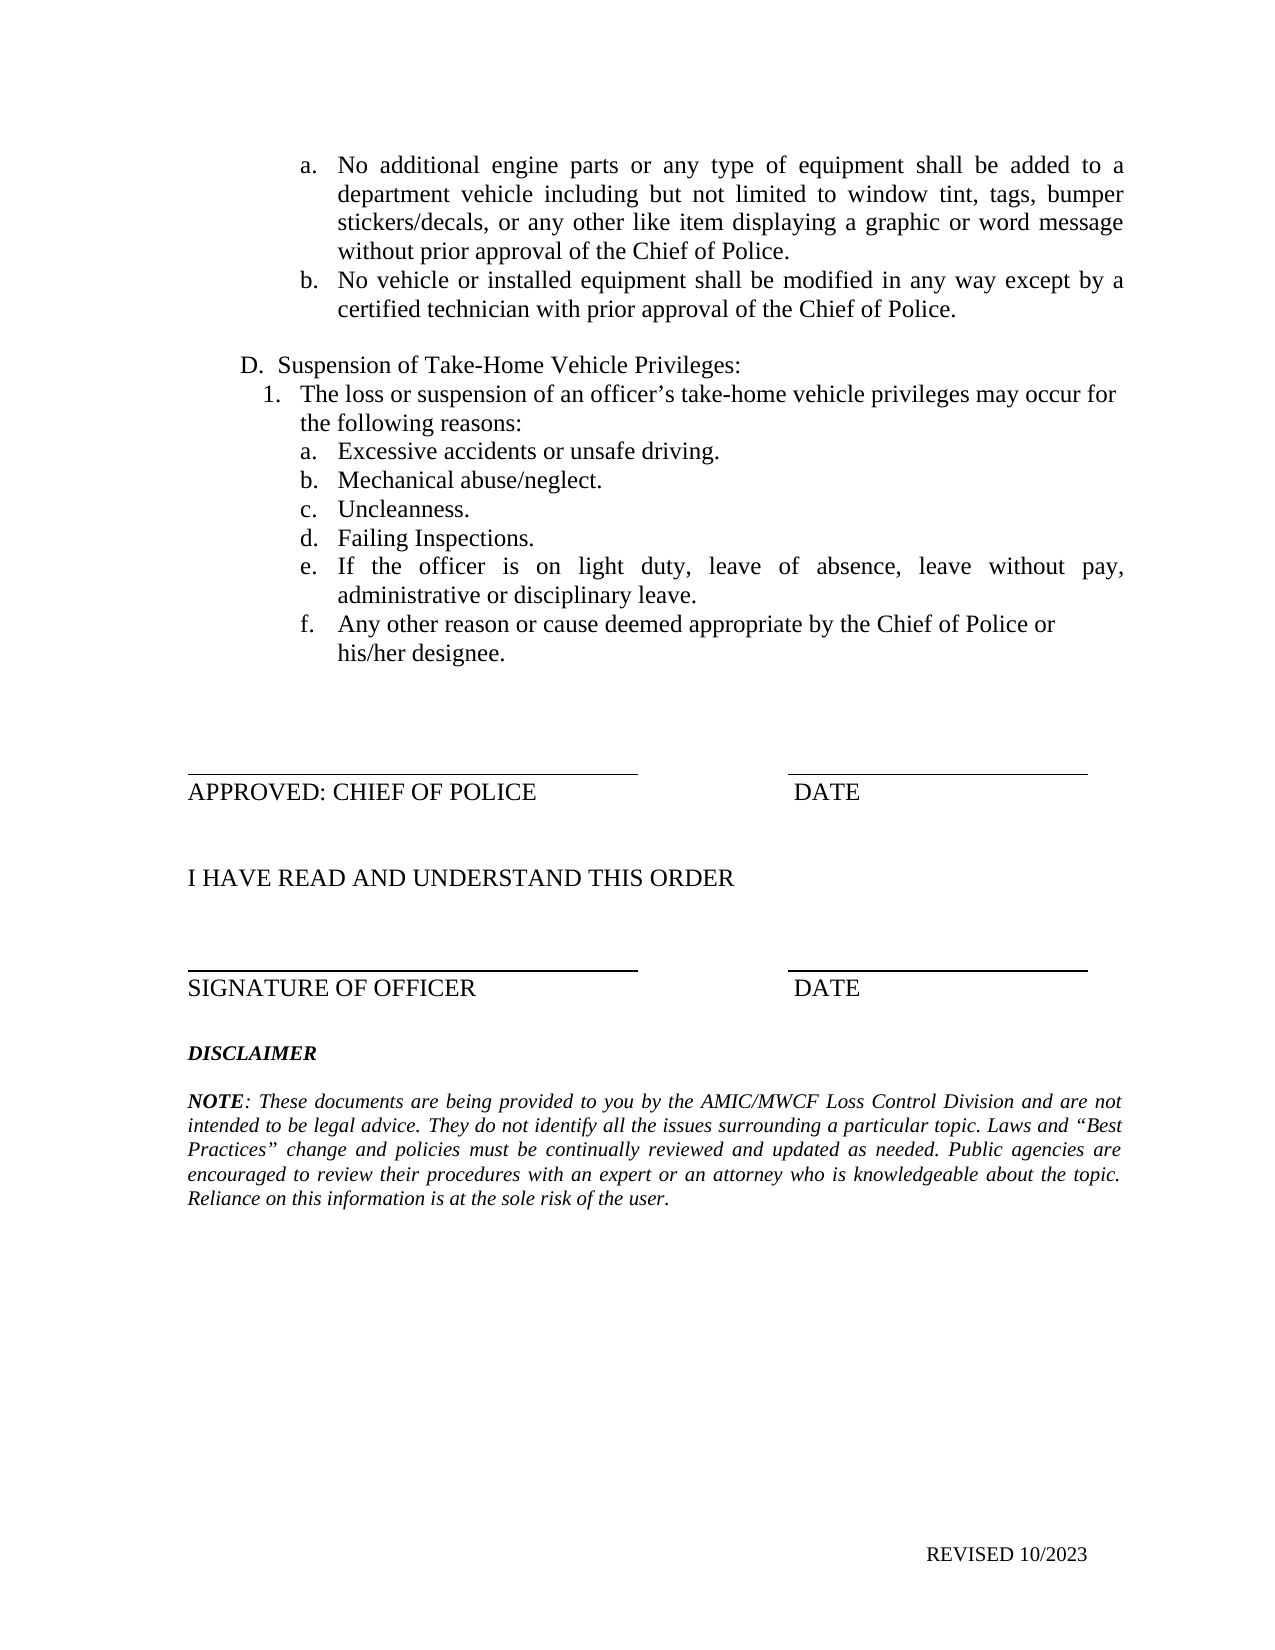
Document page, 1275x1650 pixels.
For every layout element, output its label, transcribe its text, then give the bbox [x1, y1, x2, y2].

list Any other reason or cause deemed appropriate by the Chief of Police or his/her designee. [300, 609, 1125, 666]
list Uncleanness. [300, 494, 1125, 523]
list No additional engine parts or any type of equipment shall be added to a department vehicle including but not limited to window tint, tags, bumper stickers/decals, or any other like item displaying a graphic or word message without prior approval of the Chief of Police. [300, 150, 1125, 265]
list Failing Inspections. [300, 523, 1125, 551]
text SIGNATURE OF OFFICER DATE [187, 973, 1125, 1002]
text NOTE: These documents are being provided to you by the AMIC/MWCF Loss Control Division and are not intended to be legal advice. They do not identify all the issues surrounding a particular topic. Laws and “Best Practices” change and policies must be continually reviewed and updated as needed. Public agencies are encouraged to review their procedures with an expert or an attorney who is knowledgeable about the topic. Reliance on this information is at the sole risk of the user. [187, 1089, 1125, 1209]
text APPROVED: CHIEF OF POLICE DATE [187, 777, 1125, 805]
text I HAVE READ AND UNDERSTAND THIS ORDER [187, 863, 1125, 892]
list No vehicle or installed equipment shall be modified in any way except by a certified technician with prior approval of the Chief of Police. [300, 265, 1125, 322]
list Excessive accidents or unsafe driving. [300, 436, 1125, 465]
text DISCLAIMER [187, 1041, 1125, 1065]
list The loss or suspension of an officer’s take-home vehicle privileges may occur for the following reasons: [262, 379, 1125, 436]
list Mechanical abuse/neglect. [300, 465, 1125, 494]
list Suspension of Take-Home Vehicle Privileges: [240, 350, 1125, 379]
list If the officer is on light duty, leave of absence, leave without pay, administrative or disciplinary leave. [300, 551, 1125, 609]
